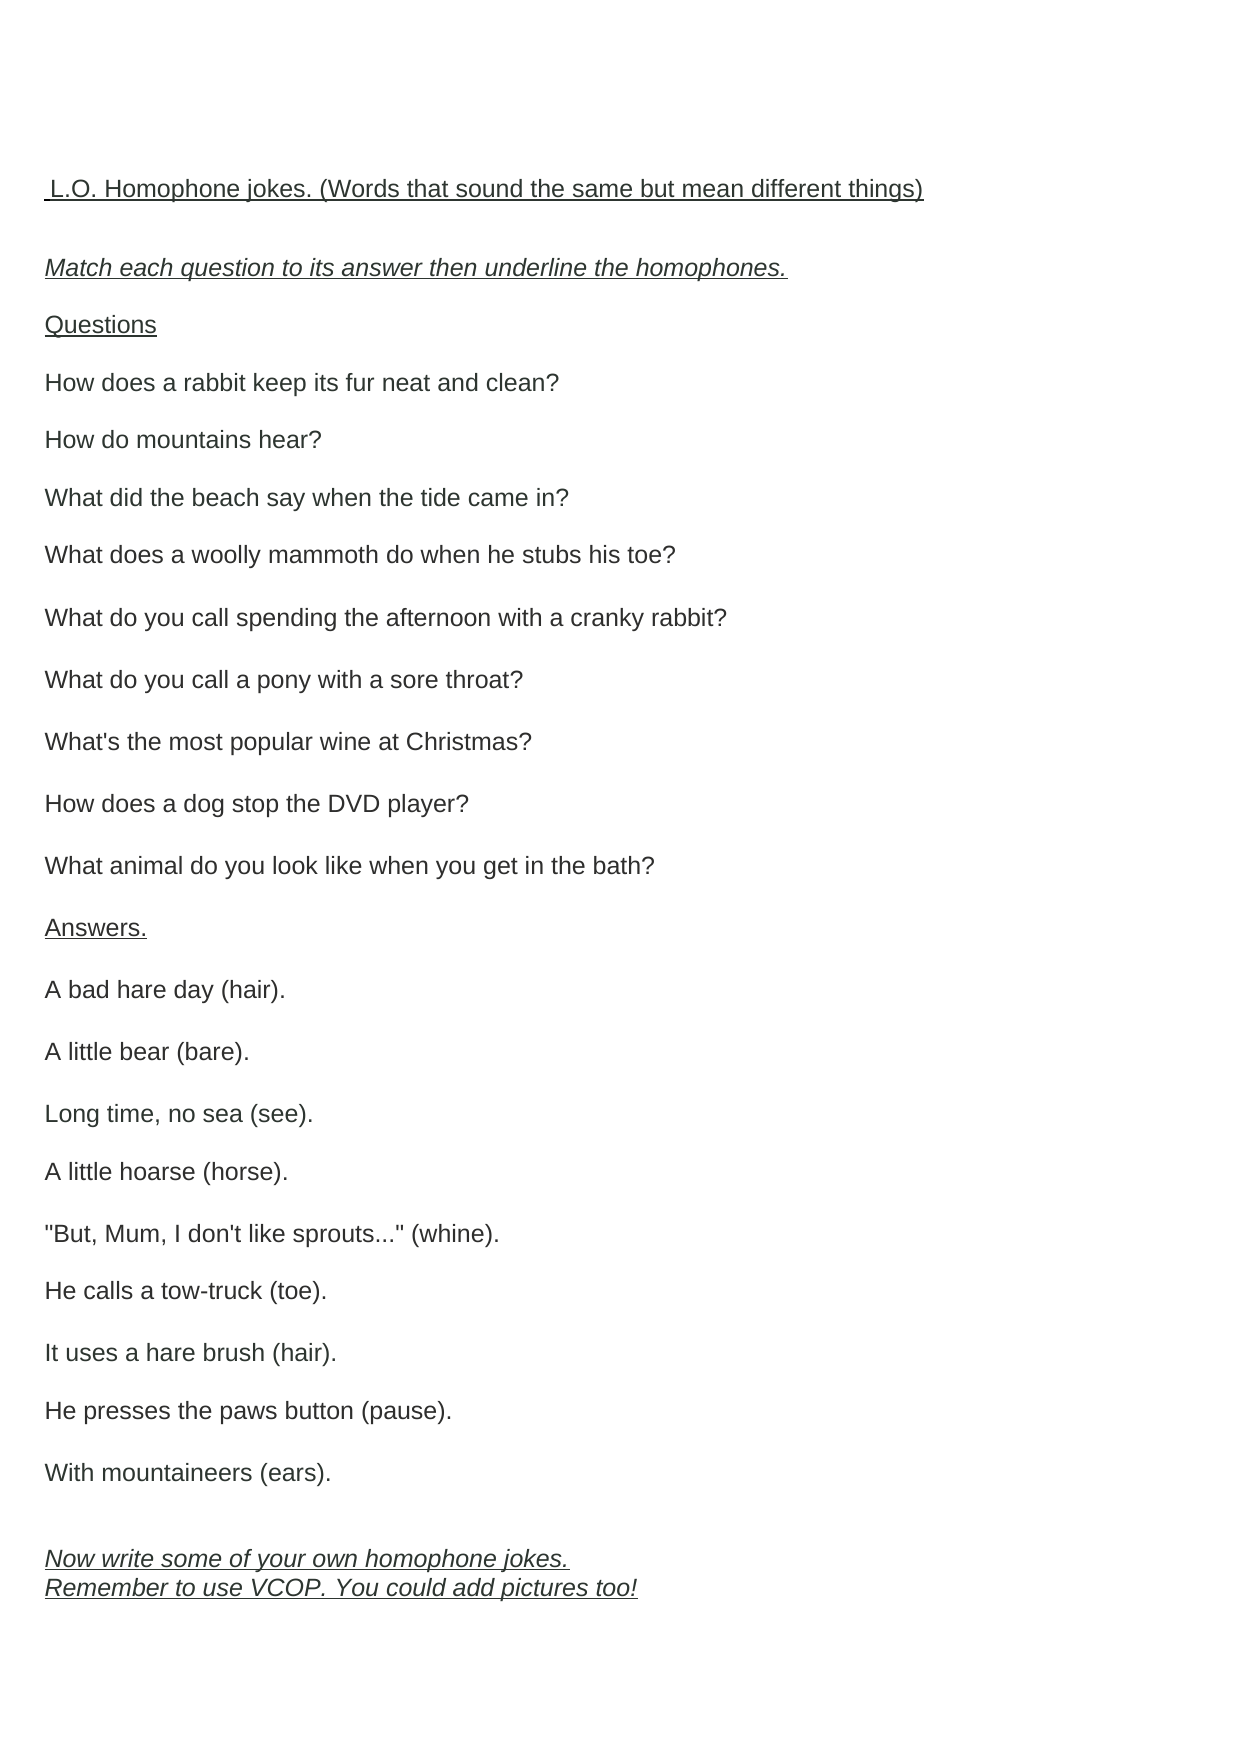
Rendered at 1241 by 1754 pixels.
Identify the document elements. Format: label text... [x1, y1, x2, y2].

text Now write some of your own homophone jokes. [44, 1544, 1166, 1573]
text A little bear (bare). [44, 1037, 1166, 1066]
text How does a dog stop the DVD player? [44, 789, 1166, 817]
text How does a rabbit keep its fur neat and clean? [44, 368, 1166, 397]
text What animal do you look like when you get in the bath? [44, 851, 1166, 879]
text How do mountains hear? [44, 425, 1166, 454]
text A bad hare day (hair). [44, 975, 1166, 1004]
text What does a woolly mammoth do when he stubs his toe? [44, 540, 1166, 569]
text Remember to use VCOP. You could add pictures too! [44, 1573, 1166, 1602]
text With mountaineers (ears). [44, 1458, 1166, 1487]
text He presses the paws button (pause). [44, 1396, 1166, 1424]
text What's the most popular wine at Christmas? [44, 727, 1166, 755]
text Answers. [44, 913, 1166, 942]
text What do you call a pony with a sore throat? [44, 664, 1166, 693]
text Questions [44, 310, 1166, 339]
text What did the beach say when the tide came in? [44, 483, 1166, 512]
text L.O. Homophone jokes. (Words that sound the same but mean different things) [44, 174, 1166, 203]
text Long time, no sea (see). [44, 1099, 1166, 1128]
text What do you call spending the afternoon with a cranky rabbit? [44, 602, 1166, 631]
text "But, Mum, I don't like sprouts..." (whine). [44, 1219, 1166, 1247]
text Match each question to its answer then underline the homophones. [44, 253, 1166, 282]
text He calls a tow-truck (toe). [44, 1276, 1166, 1305]
text A little hoarse (horse). [44, 1157, 1166, 1185]
text It uses a hare brush (hair). [44, 1338, 1166, 1367]
